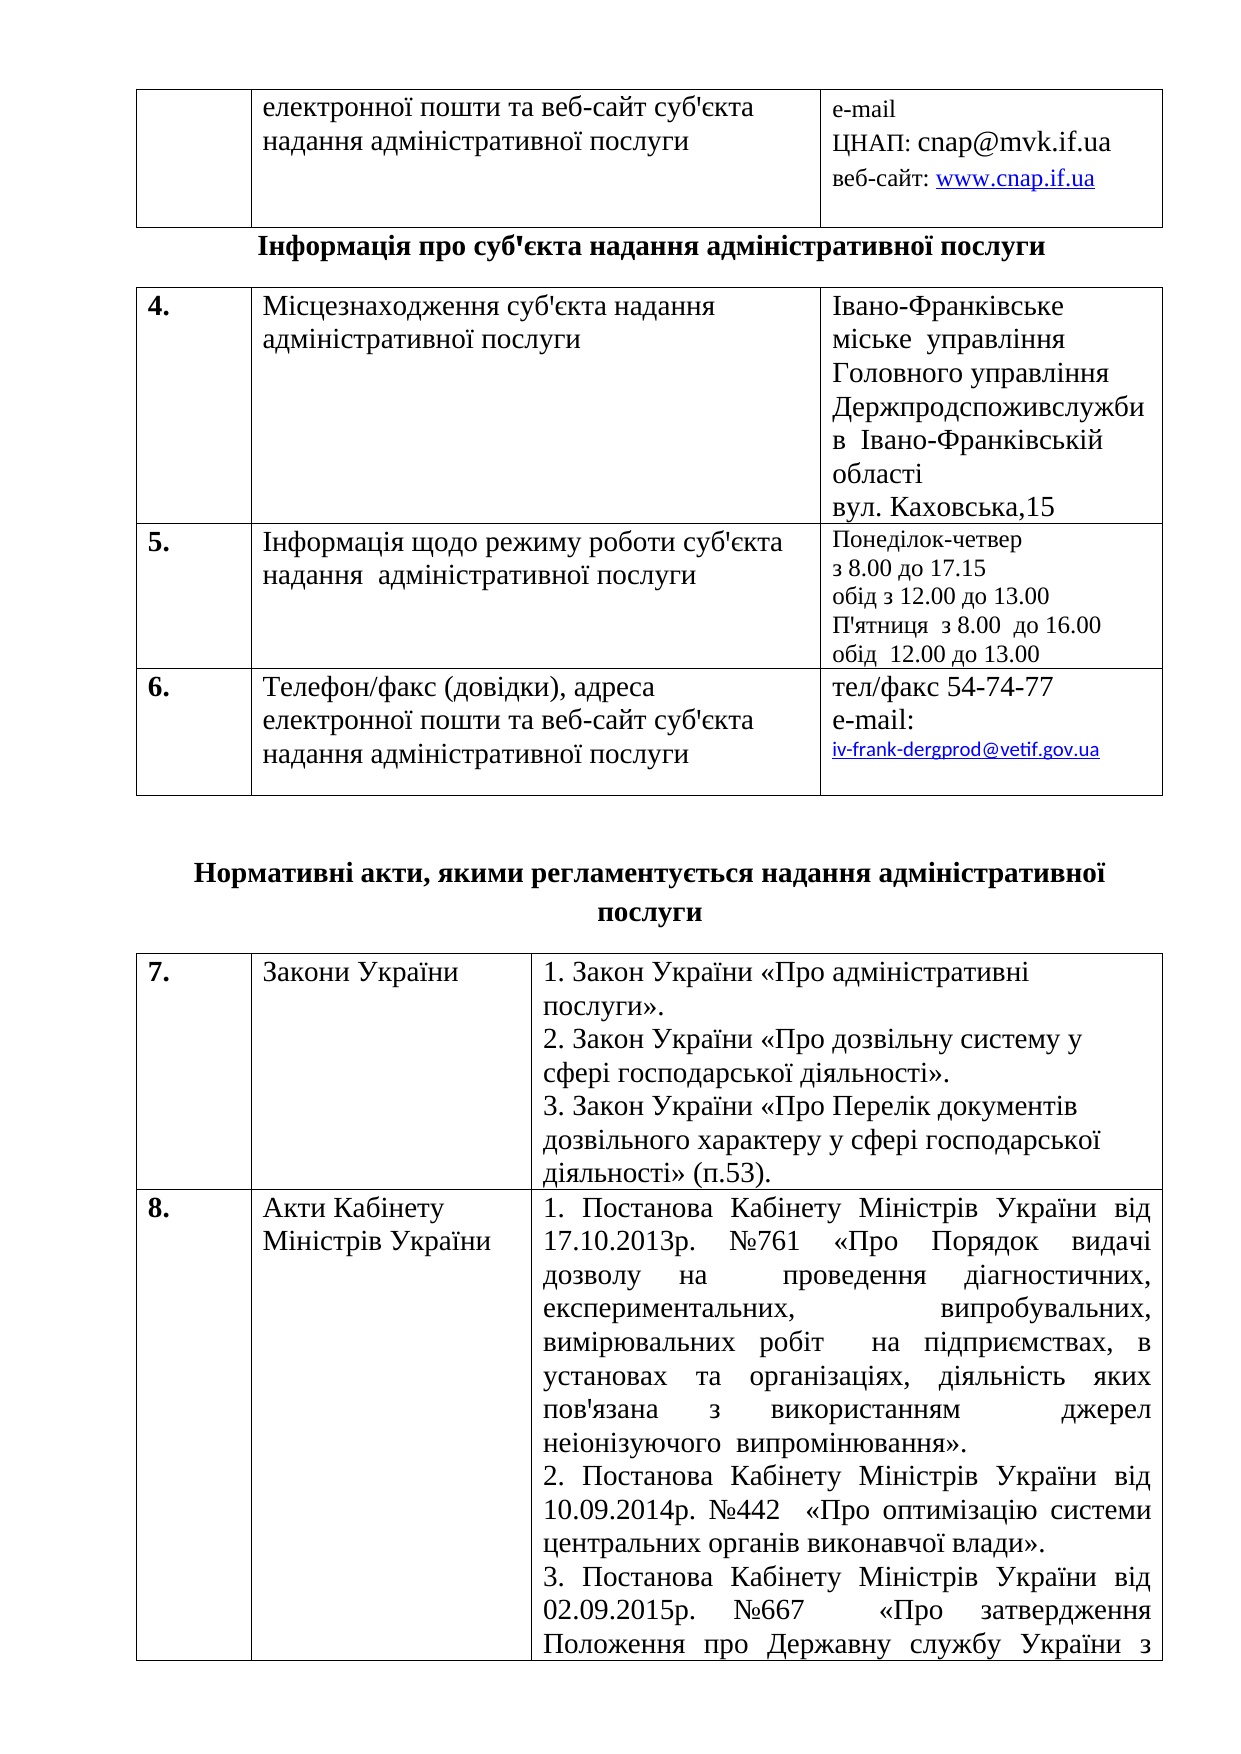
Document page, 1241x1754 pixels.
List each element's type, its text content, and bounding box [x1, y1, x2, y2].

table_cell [252, 1190, 531, 1659]
table_cell Телефон/факс (довідки), адреса електронної пошти та веб-сайт субꞌєкта надання адміністративної послуги [252, 669, 820, 795]
table_header 4. [137, 288, 251, 523]
table_header Закони України [252, 954, 531, 1189]
table_cell Понеділок-четвер з 8.00 до 17.15 обід з 12.00 до 13.00 Пꞌятниця з 8.00 до 16.00 обід 12.00 до 13.00 [821, 524, 1162, 668]
table_cell Інформація щодо режиму роботи субꞌєкта надання адміністративної послуги [252, 524, 820, 668]
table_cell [252, 90, 820, 227]
table_cell 5. [137, 524, 251, 668]
table_cell 6. [137, 669, 251, 795]
text Інформація про субꞌєкта надання адміністративної послуги [148, 228, 1152, 261]
table_header 1. Закон України «Про адміністративні послуги». 2. Закон України «Про дозвільну систему у сфері господарської діяльності». 3. Закон України «Про Перелік документів дозвільного характеру у сфері господарської діяльності» (п.53). [532, 954, 1162, 1189]
table_header 7. [137, 954, 251, 1189]
table_cell 8. [137, 1190, 251, 1659]
table_cell тел/факс 54-74-77 e-mail: iv-frank-dergprod@vetif.gov.ua [821, 669, 1162, 795]
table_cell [532, 1190, 1162, 1659]
text Нормативні акти, якими регламентується надання адміністративної послуги [148, 855, 1152, 927]
table_header Івано-Франківське міське управління Головного управління Держпродспоживслужби в Івано-Франківській області вул. Каховська,15 [821, 288, 1162, 523]
table_cell 3. [137, 90, 251, 227]
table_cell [821, 90, 1162, 227]
table_header Місцезнаходження субꞌєкта надання адміністративної послуги [252, 288, 820, 523]
